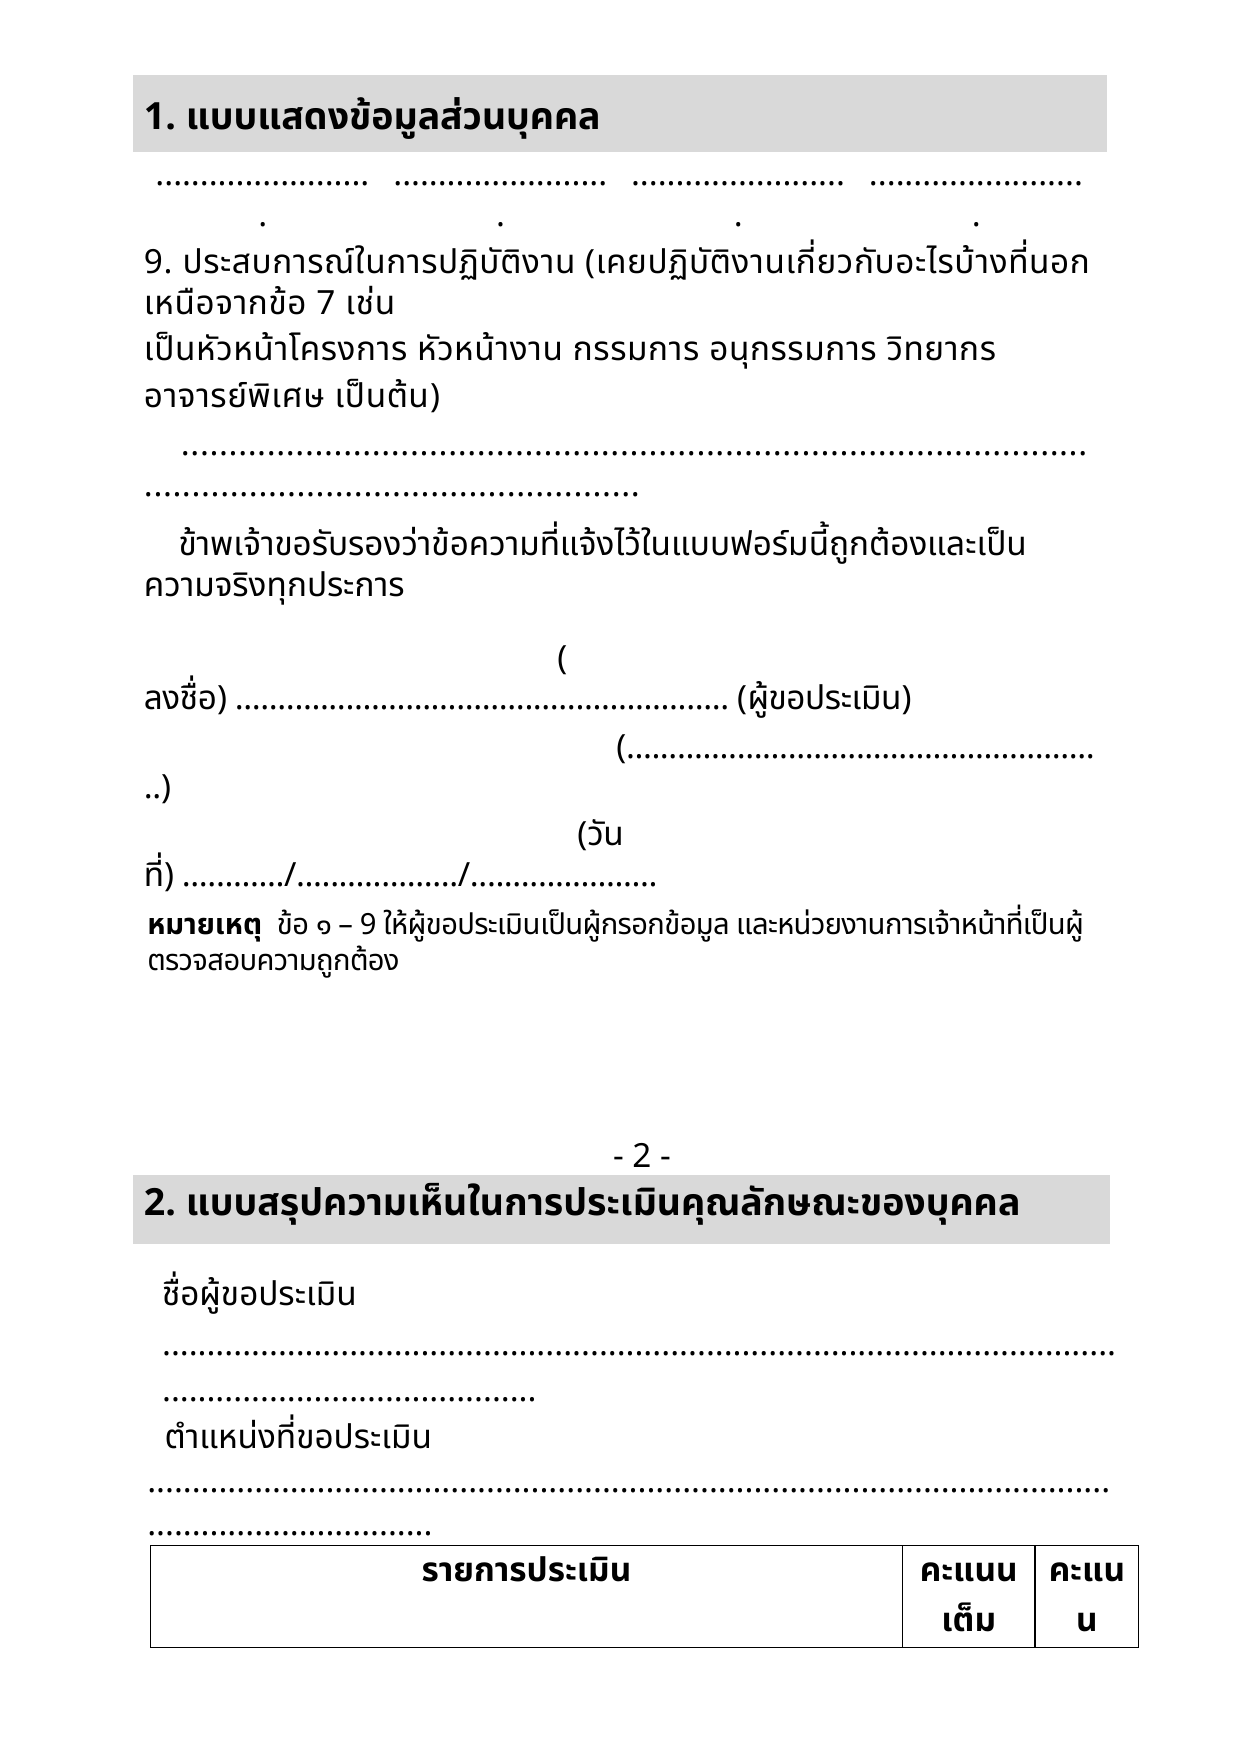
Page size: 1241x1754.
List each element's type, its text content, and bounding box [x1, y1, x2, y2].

table_header 1. แบบแสดงข้อมูลส่วนบุคคล [133, 75, 1107, 152]
table_header คะแนน ที่ได้รับ [1036, 1546, 1138, 1647]
table_header รายการประเมิน [151, 1546, 902, 1647]
table_header คะแนนเต็ม [903, 1546, 1034, 1647]
text หมายเหตุ ข้อ ๑ – 9 ให้ผู้ขอประเมินเป็นผู้กรอกข้อมูล และหน่วยงานการเจ้าหน้าที่เป็นผู้ตรวจสอบความถูกต้อง [147, 902, 1118, 983]
text ชื่อผู้ขอประเมิน ..................................................................................................................................................... [162, 1269, 1121, 1411]
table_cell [133, 153, 1107, 902]
table_header 2. แบบสรุปความเห็นในการประเมินคุณลักษณะของบุคคล [133, 1175, 1110, 1244]
text ตำแหน่งที่ขอประเมิน ............................................................................................................................................ [147, 1411, 1118, 1545]
